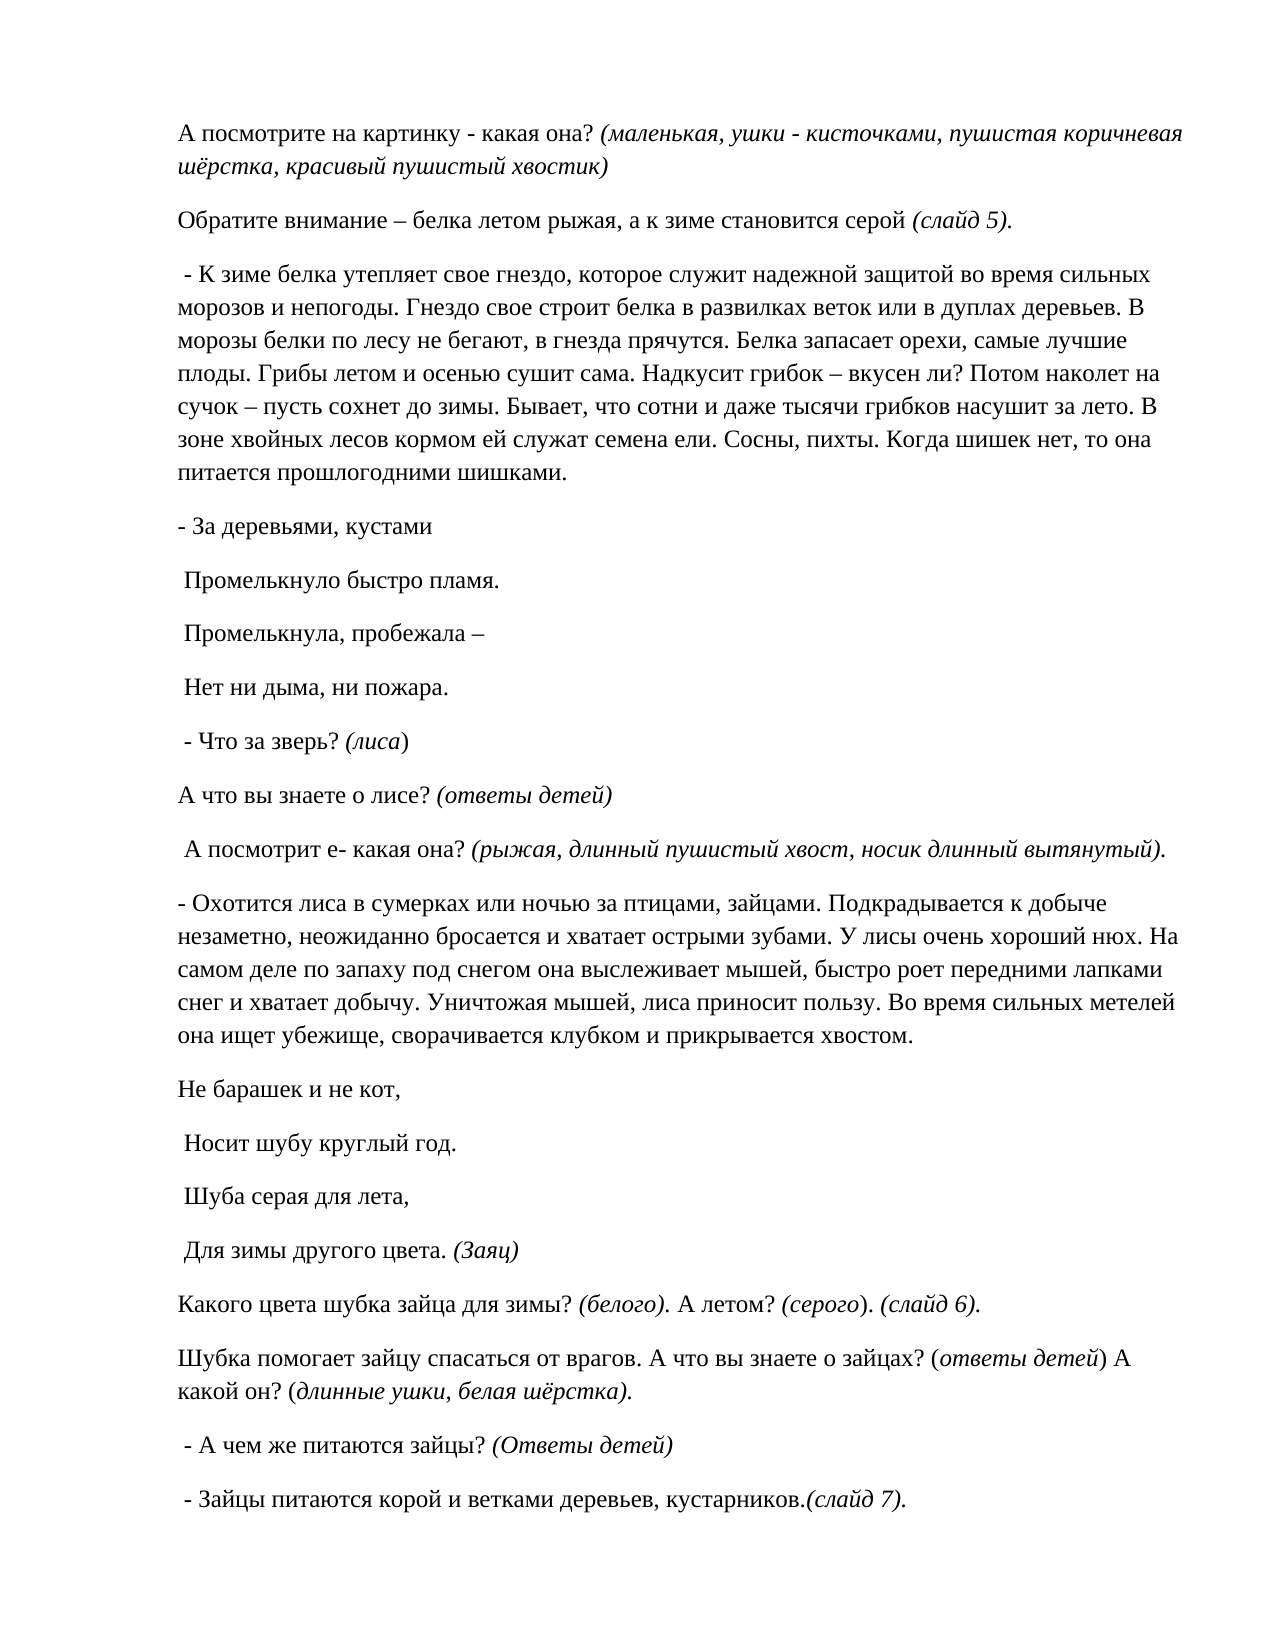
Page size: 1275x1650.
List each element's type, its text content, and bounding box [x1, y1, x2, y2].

text А что вы знаете о лисе? (ответы детей) [177, 780, 1186, 809]
text Нет ни дыма, ни пожара. [177, 672, 1186, 701]
text Шубка помогает зайцу спасаться от врагов. А что вы знаете о зайцах? (ответы детей) А какой он? (длинные ушки, белая шёрстка). [177, 1343, 1186, 1405]
text - Охотится лиса в сумерках или ночью за птицами, зайцами. Подкрадывается к добыче незаметно, неожиданно бросается и хватает острыми зубами. У лисы очень хороший нюх. На самом деле по запаху под снегом она выслеживает мышей, быстро роет передними лапками снег и хватает добычу. Уничтожая мышей, лиса приносит пользу. Во время сильных метелей она ищет убежище, сворачивается клубком и прикрывается хвостом. [177, 888, 1186, 1049]
text - За деревьями, кустами [177, 511, 1186, 539]
text А посмотрит е- какая она? (рыжая, длинный пушистый хвост, носик длинный вытянутый). [177, 834, 1186, 863]
text - А чем же питаются зайцы? (Ответы детей) [177, 1430, 1186, 1459]
text - К зиме белка утепляет свое гнездо, которое служит надежной защитой во время сильных морозов и непогоды. Гнездо свое строит белка в развилках веток или в дуплах деревьев. В морозы белки по лесу не бегают, в гнезда прячутся. Белка запасает орехи, самые лучшие плоды. Грибы летом и осенью сушит сама. Надкусит грибок – вкусен ли? Потом наколет на сучок – пусть сохнет до зимы. Бывает, что сотни и даже тысячи грибков насушит за лето. В зоне хвойных лесов кормом ей служат семена ели. Сосны, пихты. Когда шишек нет, то она питается прошлогодними шишками. [177, 259, 1186, 486]
text - Что за зверь? (лиса) [177, 726, 1186, 755]
text Для зимы другого цвета. (Заяц) [177, 1235, 1186, 1264]
text Не барашек и не кот, [177, 1074, 1186, 1102]
text Промелькнула, пробежала – [177, 618, 1186, 647]
text Шуба серая для лета, [177, 1181, 1186, 1210]
text - Зайцы питаются корой и ветками деревьев, кустарников.(слайд 7). [177, 1484, 1186, 1512]
text Промелькнуло быстро пламя. [177, 565, 1186, 593]
text Обратите внимание – белка летом рыжая, а к зиме становится серой (слайд 5). [177, 205, 1186, 234]
text Какого цвета шубка зайца для зимы? (белого). А летом? (серого). (слайд 6). [177, 1289, 1186, 1318]
text Носит шубу круглый год. [177, 1128, 1186, 1156]
text А посмотрите на картинку - какая она? (маленькая, ушки - кисточками, пушистая коричневая шёрстка, красивый пушистый хвостик) [177, 118, 1186, 180]
